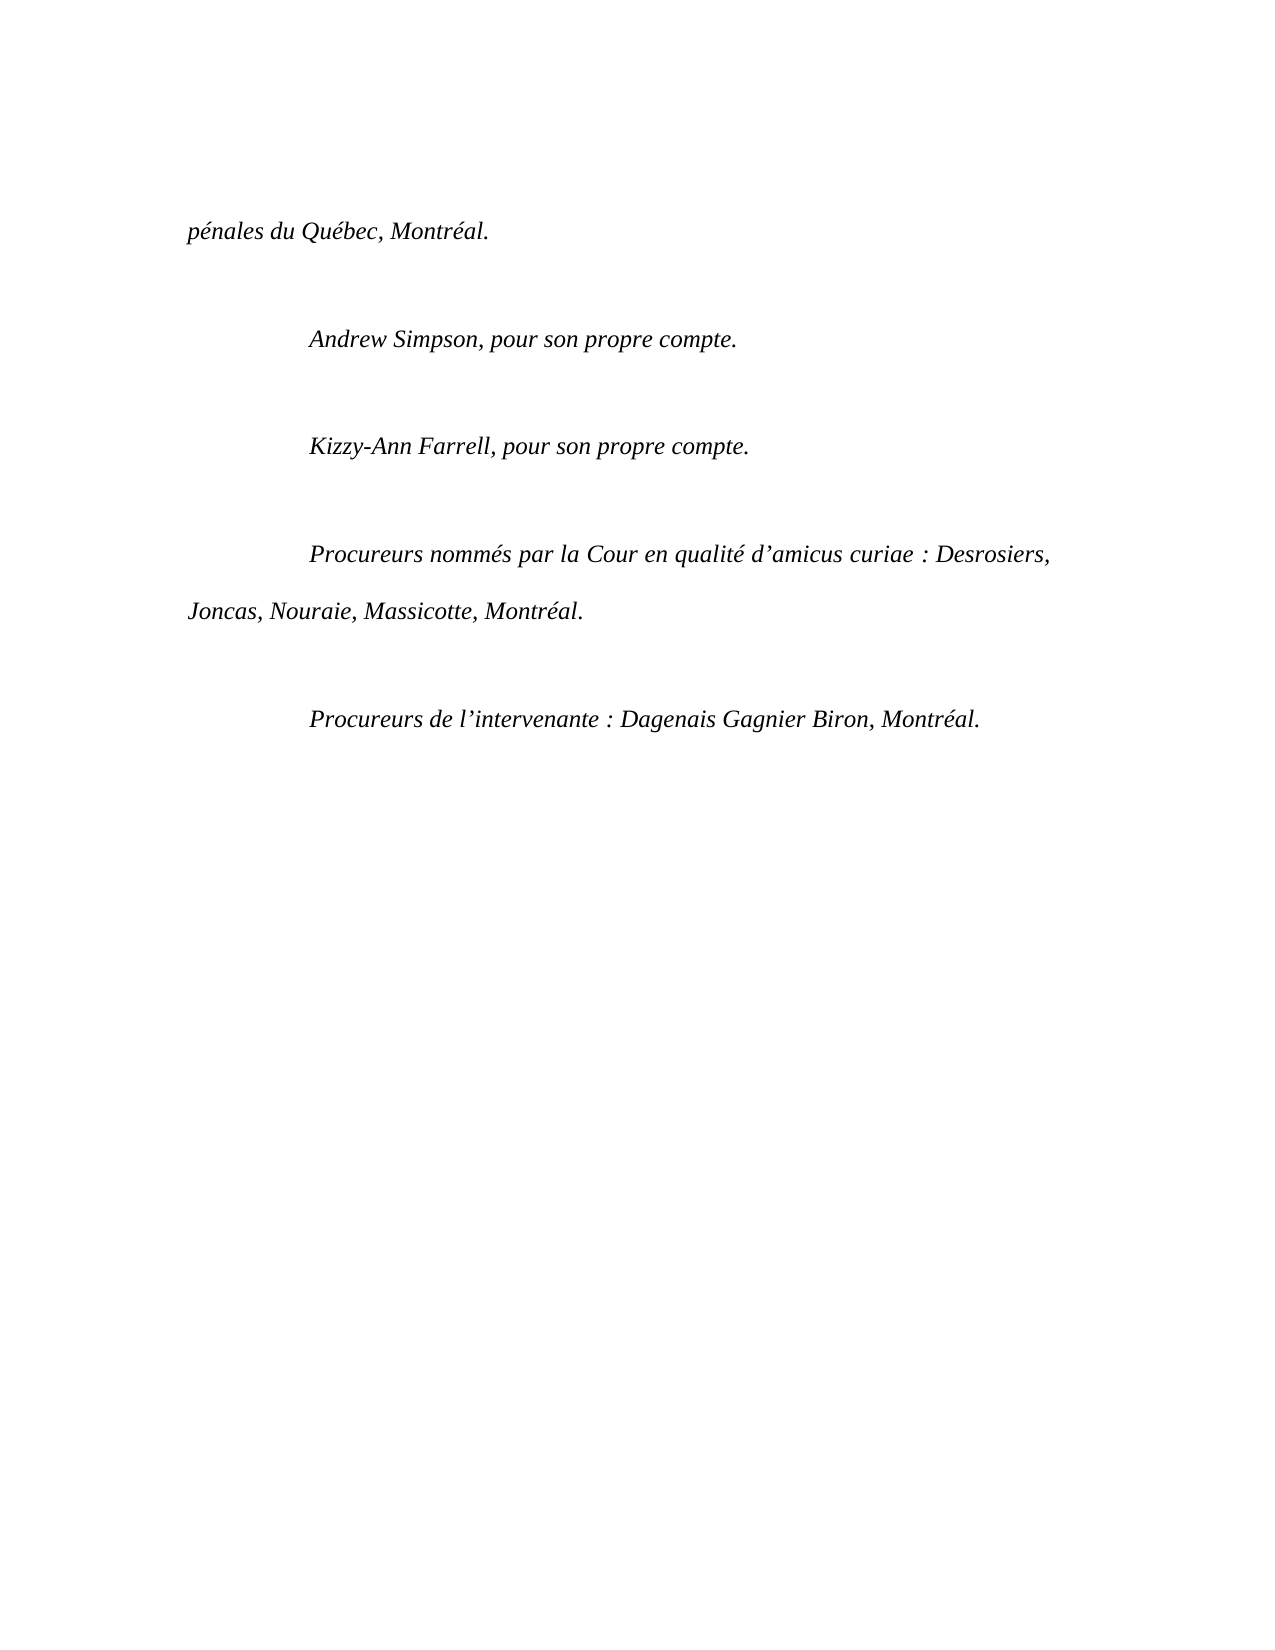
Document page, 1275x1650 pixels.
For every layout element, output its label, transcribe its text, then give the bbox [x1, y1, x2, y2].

text Procureurs nommés par la Cour en qualité d’amicus curiae : Desrosiers, Joncas, Nouraie, Massicotte, Montréal. [187, 539, 1050, 625]
text Kizzy-Ann Farrell, pour son propre compte. [187, 431, 1050, 460]
text Procureurs de l’intervenante : Dagenais Gagnier Biron, Montréal. [187, 704, 1050, 733]
text Andrew Simpson, pour son propre compte. [187, 324, 1050, 353]
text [187, 216, 1050, 245]
